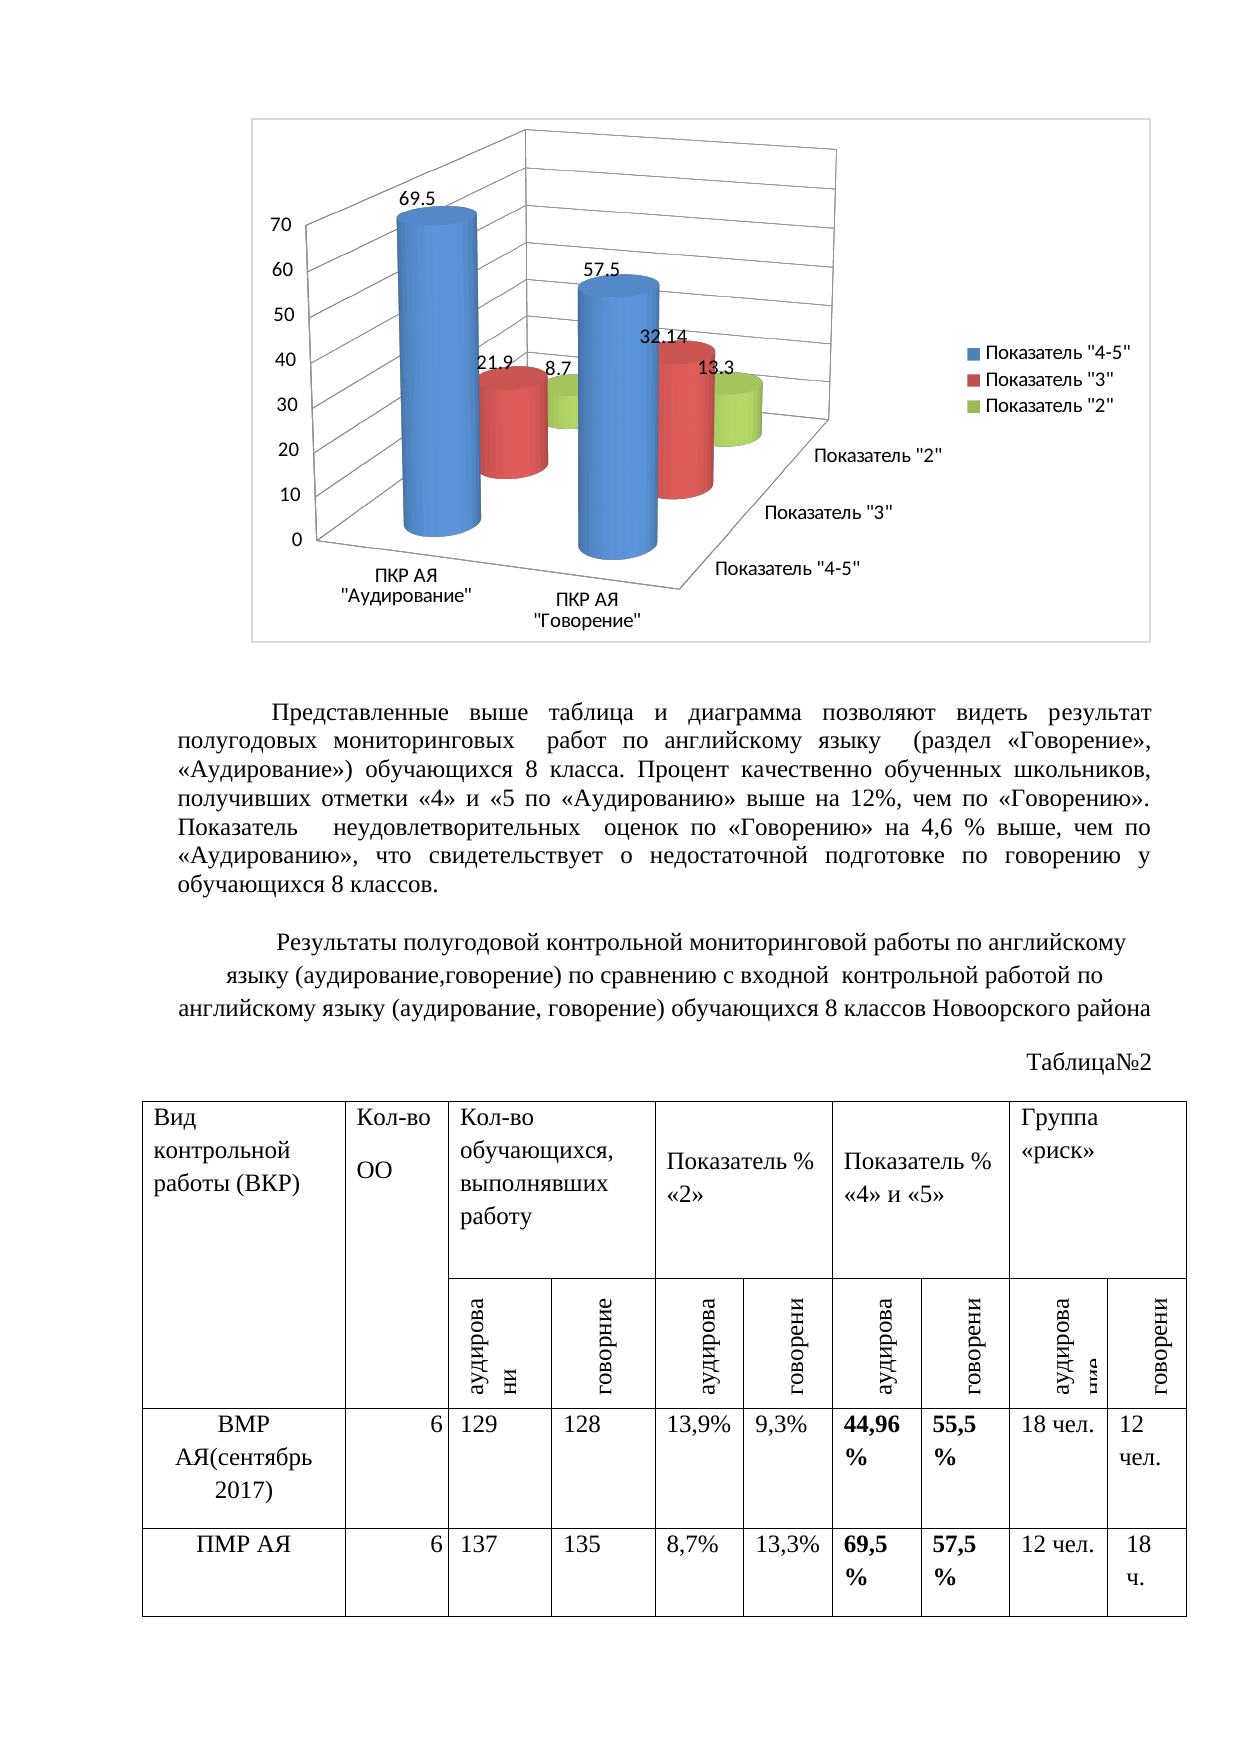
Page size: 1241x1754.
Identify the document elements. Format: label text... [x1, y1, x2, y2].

table_header Группа «риск» [1010, 1102, 1186, 1278]
table_cell 13,9% [656, 1409, 743, 1528]
table_cell говорение [1108, 1279, 1186, 1408]
table_cell говорение [922, 1279, 1009, 1408]
table_cell 69,5% [833, 1529, 921, 1616]
table_cell аудирование [656, 1279, 743, 1408]
table_cell 12 чел. [1108, 1409, 1186, 1528]
table_header Показатель % «4» и «5» [833, 1102, 1009, 1278]
table_header Показатель % «2» [656, 1102, 832, 1278]
table_cell 13,3% [744, 1529, 832, 1616]
text Результаты полугодовой контрольной мониторинговой работы по английскому языку (аудирование,говорение) по сравнению с входной контрольной работой по английскому языку (аудирование, говорение) обучающихся 8 классов Новоорского района [177, 927, 1152, 1022]
table_header Кол-во обучающихся, выполнявших работу [449, 1102, 655, 1278]
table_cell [143, 1529, 345, 1616]
table_cell 57,5% [922, 1529, 1009, 1616]
table_cell аудировани [449, 1279, 551, 1408]
table_cell аудирование [833, 1279, 921, 1408]
table_cell 129 [449, 1409, 551, 1528]
table_cell 6 [346, 1529, 448, 1616]
table_cell 128 [552, 1409, 655, 1528]
table_cell 6 [346, 1409, 448, 1528]
table_cell 18 ч. [1108, 1529, 1186, 1616]
table_cell аудирование [1010, 1279, 1107, 1408]
table_cell 8,7% [656, 1529, 743, 1616]
table_cell 137 [449, 1529, 551, 1616]
table_header Вид контрольной работы (ВКР) [143, 1102, 345, 1408]
table_cell 44,96% [833, 1409, 921, 1528]
table_cell 55,5% [922, 1409, 1009, 1528]
table_cell 135 [552, 1529, 655, 1616]
table_cell 9,3% [744, 1409, 832, 1528]
text Представленные выше таблица и диаграмма позволяют видеть результат полугодовых мониторинговых работ по английскому языку (раздел «Говорение», «Аудирование») обучающихся 8 класса. Процент качественно обученных школьников, получивших отметки «4» и «5 по «Аудированию» выше на 12%, чем по «Говорению». Показатель неудовлетворительных оценок по «Говорению» на 4,6 % выше, чем по «Аудированию», что свидетельствует о недостаточной подготовке по говорению у обучающихся 8 классов. [177, 697, 1152, 898]
table_cell говорение [744, 1279, 832, 1408]
table_cell говорние [552, 1279, 655, 1408]
table_header Кол-во ОО [346, 1102, 448, 1408]
table_cell 12 чел. [1010, 1529, 1107, 1616]
table_cell 18 чел. [1010, 1409, 1107, 1528]
text Таблица№2 [177, 1047, 1152, 1076]
table_cell ВМР АЯ(сентябрь 2017) [143, 1409, 345, 1528]
